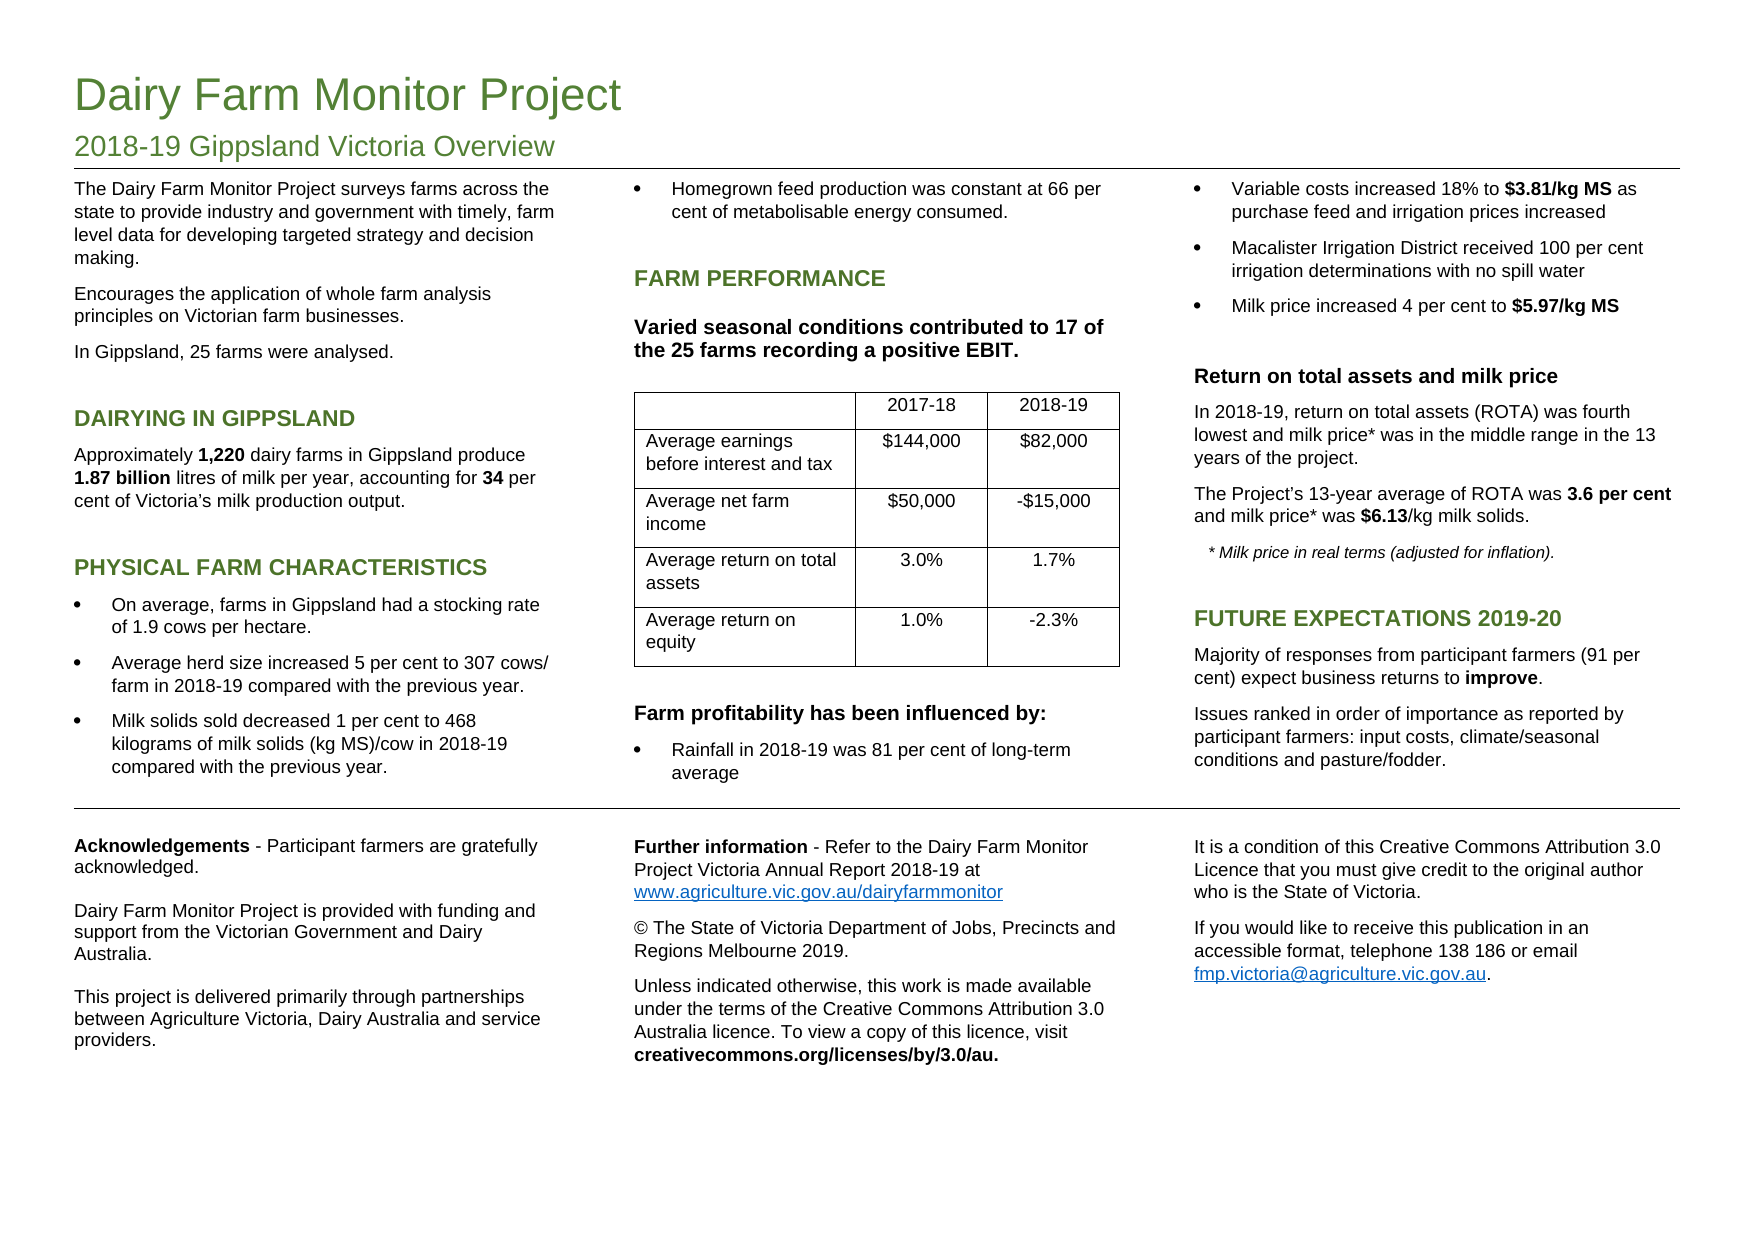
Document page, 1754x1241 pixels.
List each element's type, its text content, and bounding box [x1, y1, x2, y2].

table_cell -$15,000 [988, 489, 1119, 547]
table_header 2018-19 [988, 393, 1119, 428]
text * Milk price in real terms (adjusted for inflation). [1194, 540, 1680, 563]
text Issues ranked in order of importance as reported by participant farmers: input costs, climate/seasonal conditions and pasture/fodder. [1194, 702, 1680, 771]
table_cell $50,000 [856, 489, 987, 547]
text Farm profitability has been influenced by: [634, 702, 1120, 725]
subtitle DairyING IN GIPPSLAND [74, 404, 560, 431]
list Rainfall in 2018-19 was 81 per cent of long-term average [634, 738, 1120, 784]
text In 2018-19, return on total assets (ROTA) was fourth lowest and milk price* was in the middle range in the 13 years of the project. [1194, 400, 1680, 469]
title Dairy Farm Monitor Project 2018-19 Gippsland Victoria Overview [74, 74, 1680, 168]
table_cell -2.3% [988, 608, 1119, 666]
text Approximately 1,220 dairy farms in Gippsland produce 1.87 billion litres of milk per year, accounting for 34 per cent of Victoria’s milk production output. [74, 443, 560, 512]
table_cell 1.7% [988, 548, 1119, 607]
text Return on total assets and milk price [1194, 365, 1680, 388]
text © The State of Victoria Department of Jobs, Precincts and Regions Melbourne 2019. [634, 916, 1120, 962]
text It is a condition of this Creative Commons Attribution 3.0 Licence that you must give credit to the original author who is the State of Victoria. [1194, 835, 1680, 903]
table_cell 1.0% [856, 608, 987, 666]
list Variable costs increased 18% to $3.81/kg MS as purchase feed and irrigation prices increased [1194, 177, 1680, 223]
subtitle Varied seasonal conditions contributed to 17 of the 25 farms recording a positive EBIT. [634, 316, 1120, 362]
table_header 2017-18 [856, 393, 987, 428]
list Homegrown feed production was constant at 66 per cent of metabolisable energy consumed. [634, 177, 1120, 223]
text Further information - Refer to the Dairy Farm Monitor Project Victoria Annual Report 2018-19 at www.agriculture.vic.gov.au/dairyfarmmonitor [634, 835, 1120, 903]
text If you would like to receive this publication in an accessible format, telephone 138 186 or email fmp.victoria@agriculture.vic.gov.au. [1194, 916, 1680, 985]
list On average, farms in Gippsland had a stocking rate of 1.9 cows per hectare. [74, 593, 560, 638]
table_cell $144,000 [856, 430, 987, 488]
list Milk solids sold decreased 1 per cent to 468 kilograms of milk solids (kg MS)/cow in 2018-19 compared with the previous year. [74, 709, 560, 778]
table_cell Average return on total assets [635, 548, 855, 607]
table_cell Average net farm income [635, 489, 855, 547]
text Majority of responses from participant farmers (91 per cent) expect business returns to improve. [1194, 643, 1680, 689]
table_cell Average return on equity [635, 608, 855, 666]
list Average herd size increased 5 per cent to 307 cows/ farm in 2018-19 compared with the previous year. [74, 651, 560, 697]
text Dairy Farm Monitor Project is provided with funding and support from the Victorian Government and Dairy Australia. [74, 899, 560, 964]
text Encourages the application of whole farm analysis principles on Victorian farm businesses. [74, 282, 560, 327]
table_cell $82,000 [988, 430, 1119, 488]
subtitle Farm performance [634, 265, 1120, 291]
text In Gippsland, 25 farms were analysed. [74, 340, 560, 363]
table_cell Average earnings before interest and tax [635, 430, 855, 488]
list Macalister Irrigation District received 100 per cent irrigation determinations with no spill water [1194, 236, 1680, 282]
text This project is delivered primarily through partnerships between Agriculture Victoria, Dairy Australia and service providers. [74, 986, 560, 1050]
table_cell 3.0% [856, 548, 987, 607]
subtitle FUTURE EXPECTATIONS 2019-20 [1194, 604, 1680, 631]
subtitle PHYSICAL FARM CHARACTERISTICS [74, 554, 560, 580]
text The Project’s 13-year average of ROTA was 3.6 per cent and milk price* was $6.13/kg milk solids. [1194, 482, 1680, 527]
text Acknowledgements - Participant farmers are gratefully acknowledged. [74, 835, 560, 878]
text Unless indicated otherwise, this work is made available under the terms of the Creative Commons Attribution 3.0 Australia licence. To view a copy of this licence, visit creativecommons.org/licenses/by/3.0/au. [634, 974, 1120, 1066]
table_header [635, 393, 855, 428]
list Milk price increased 4 per cent to $5.97/kg MS [1194, 294, 1680, 317]
text The Dairy Farm Monitor Project surveys farms across the state to provide industry and government with timely, farm level data for developing targeted strategy and decision making. [74, 177, 560, 269]
